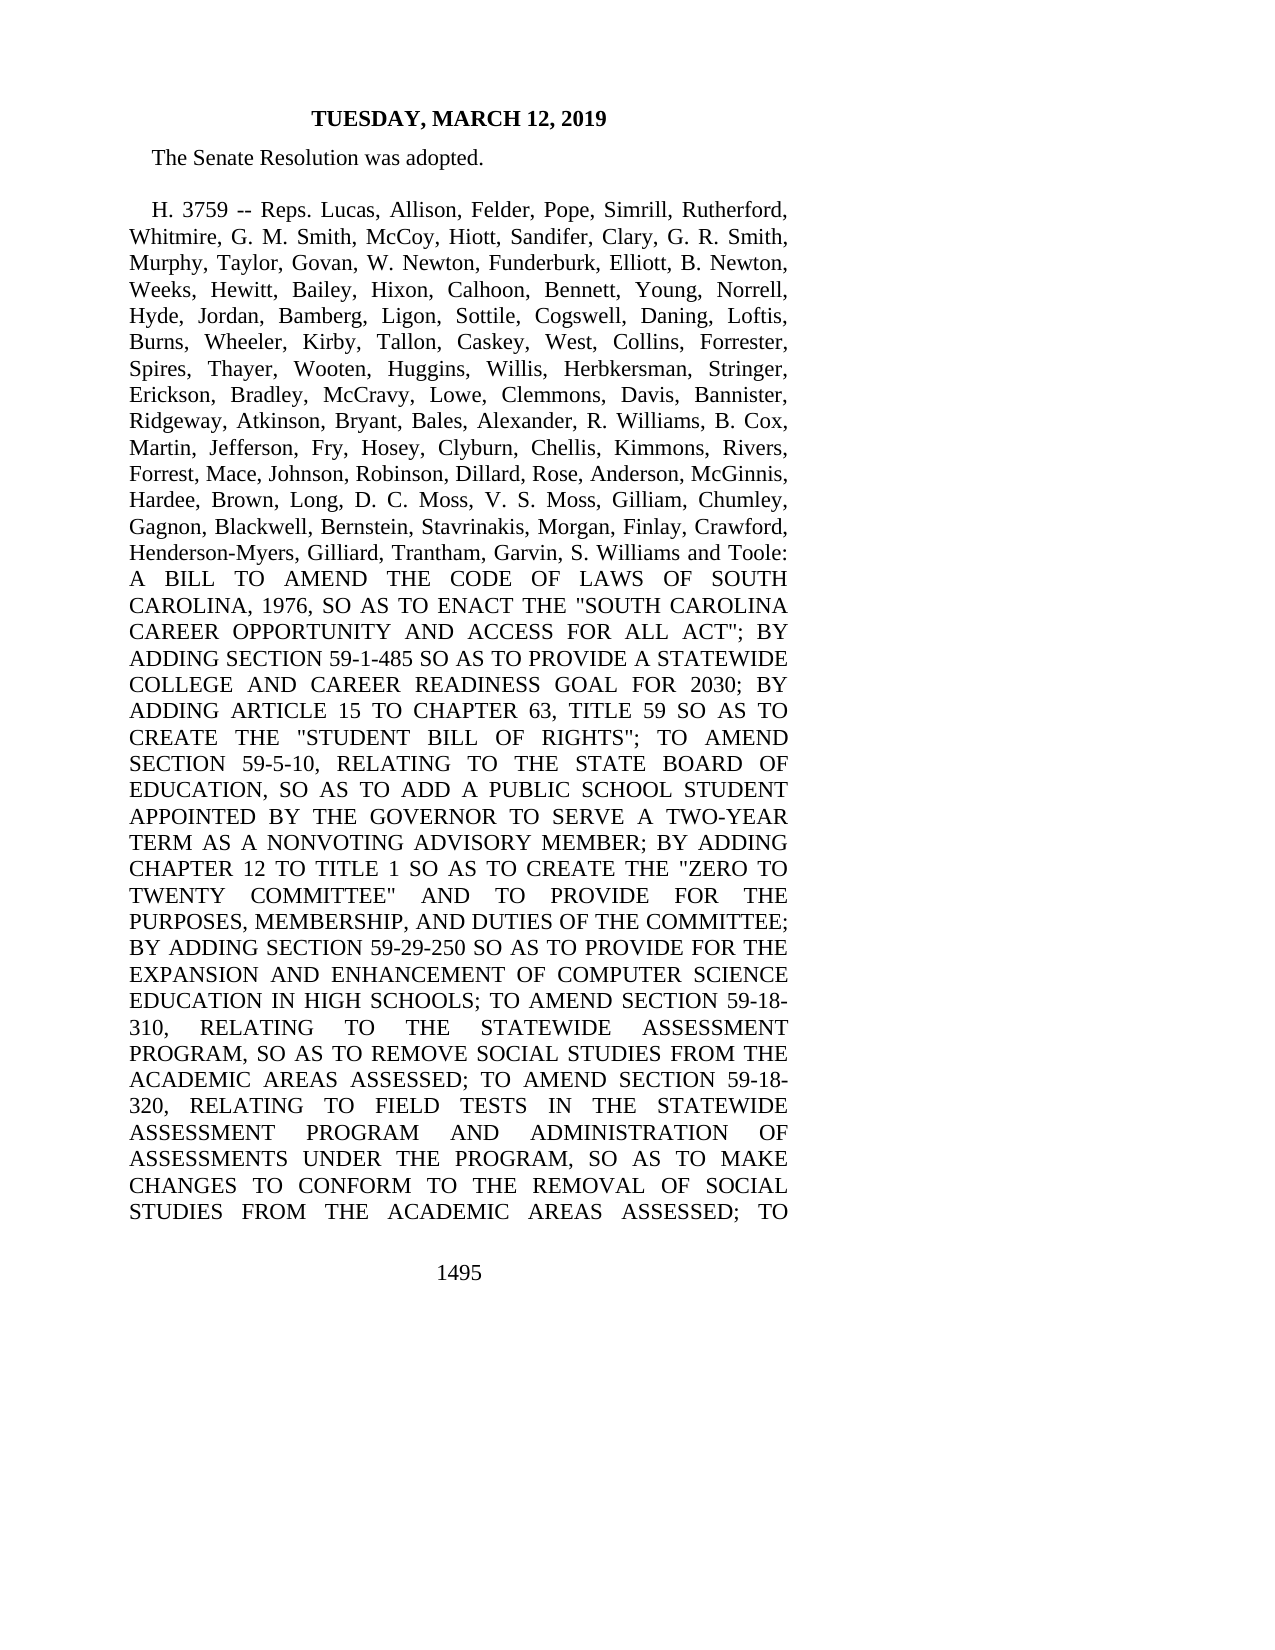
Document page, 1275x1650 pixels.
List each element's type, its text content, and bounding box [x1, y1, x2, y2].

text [129, 197, 789, 1224]
text The Senate Resolution was adopted. [129, 144, 789, 170]
